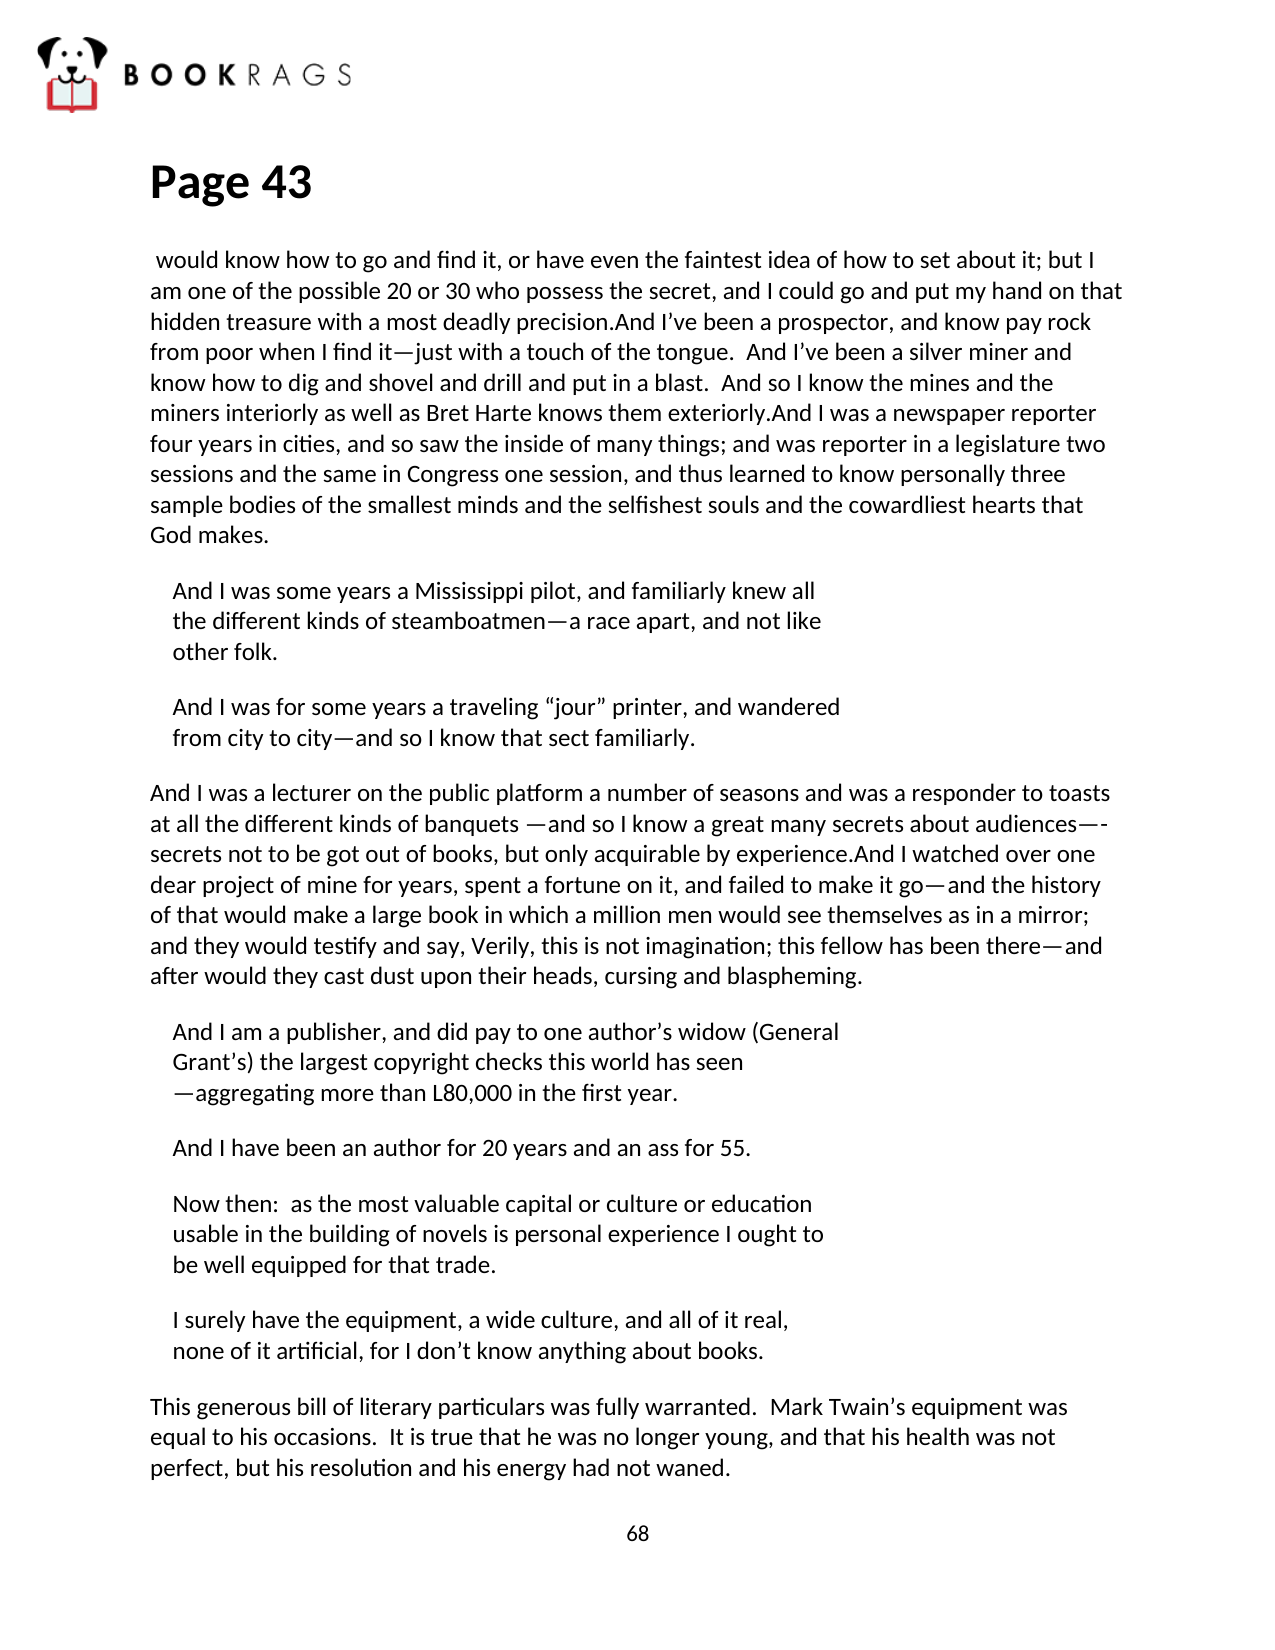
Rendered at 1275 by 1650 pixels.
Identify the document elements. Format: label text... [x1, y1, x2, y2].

text And I was for some years a traveling “jour” printer, and wandered from city to city—­and so I know that sect familiarly. [150, 691, 1125, 752]
picture [37, 37, 351, 113]
text And I am a publisher, and did pay to one author’s widow (General Grant’s) the largest copyright checks this world has seen —­aggregating more than L80,000 in the first year. [150, 1016, 1125, 1108]
text This generous bill of literary particulars was fully warranted. Mark Twain’s equipment was equal to his occasions. It is true that he was no longer young, and that his health was not perfect, but his resolution and his energy had not waned. [150, 1391, 1125, 1482]
text And I was a lecturer on the public platform a number of seasons and was a responder to toasts at all the different kinds of banquets —­and so I know a great many secrets about audiences—­secrets not to be got out of books, but only acquirable by experience.And I watched over one dear project of mine for years, spent a fortune on it, and failed to make it go—­and the history of that would make a large book in which a million men would see themselves as in a mirror; and they would testify and say, Verily, this is not imagination; this fellow has been there—­and after would they cast dust upon their heads, cursing and blaspheming. [150, 777, 1125, 991]
text And I was some years a Mississippi pilot, and familiarly knew all the different kinds of steamboatmen—­a race apart, and not like other folk. [150, 575, 1125, 666]
text I surely have the equipment, a wide culture, and all of it real, none of it artificial, for I don’t know anything about books. [150, 1305, 1125, 1366]
text And I have been an author for 20 years and an ass for 55. [150, 1133, 1125, 1163]
text would know how to go and find it, or have even the faintest idea of how to set about it; but I am one of the possible 20 or 30 who possess the secret, and I could go and put my hand on that hidden treasure with a most deadly precision.And I’ve been a prospector, and know pay rock from poor when I find it—­just with a touch of the tongue. And I’ve been a silver miner and know how to dig and shovel and drill and put in a blast. And so I know the mines and the miners interiorly as well as Bret Harte knows them exteriorly.And I was a newspaper reporter four years in cities, and so saw the inside of many things; and was reporter in a legislature two sessions and the same in Congress one session, and thus learned to know personally three sample bodies of the smallest minds and the selfishest souls and the cowardliest hearts that God makes. [150, 244, 1125, 550]
text Now then: as the most valuable capital or culture or education usable in the building of novels is personal experience I ought to be well equipped for that trade. [150, 1188, 1125, 1280]
text Page 43 [150, 150, 1125, 211]
